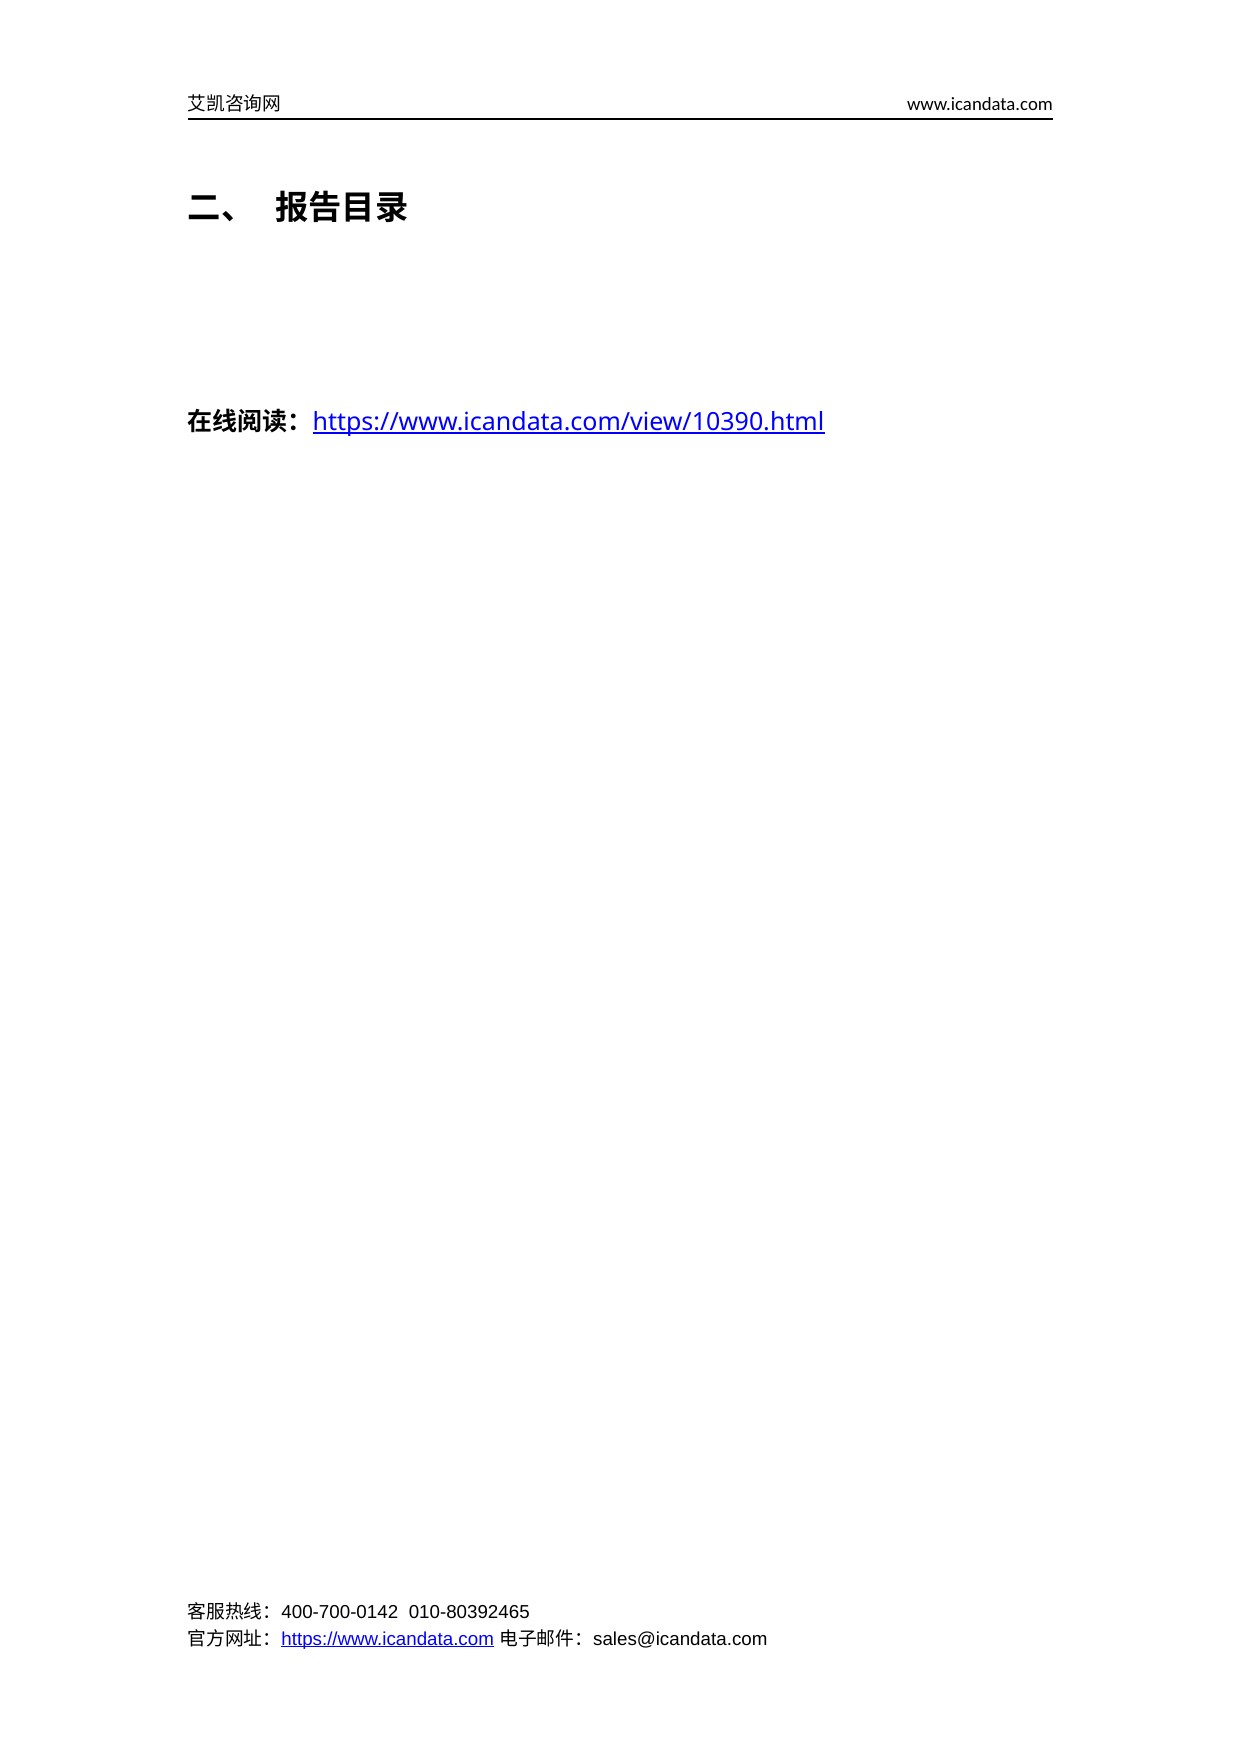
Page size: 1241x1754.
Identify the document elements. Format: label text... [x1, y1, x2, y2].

text 在线阅读：https://www.icandata.com/view/10390.html [187, 387, 1053, 452]
subtitle 报告目录 [187, 172, 1053, 237]
